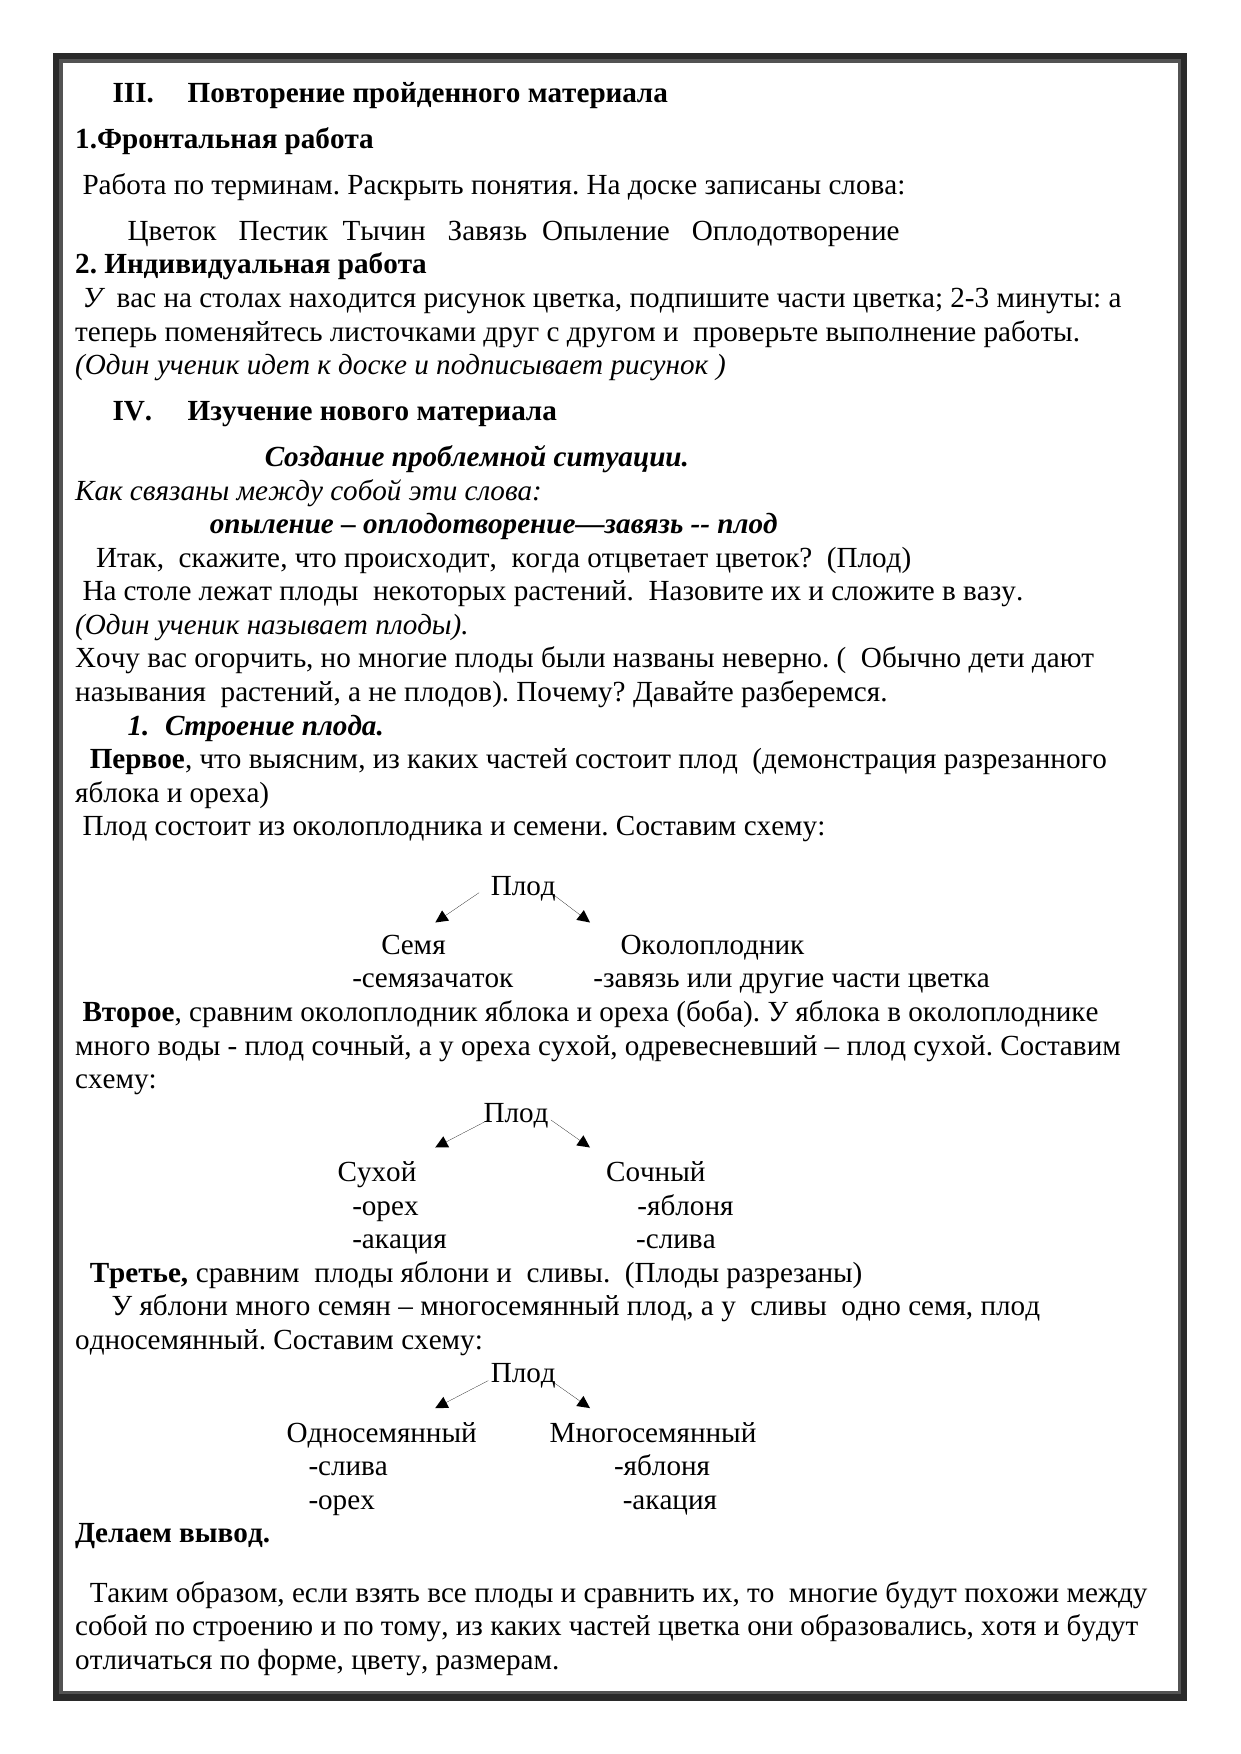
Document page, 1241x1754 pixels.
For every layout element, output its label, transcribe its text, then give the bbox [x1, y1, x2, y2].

text -орех -яблоня [75, 1188, 1165, 1221]
text Плод [75, 1095, 1165, 1128]
list опыление – оплодотворение—завязь -- плод [202, 506, 1165, 540]
text Создание проблемной ситуации. [75, 439, 1165, 473]
text -орех -акация [75, 1482, 1165, 1515]
list Цветок Пестик Тычин Завязь Опыление Оплодотворение [127, 213, 1165, 247]
list Повторение пройденного материала [112, 75, 1165, 108]
text Работа по терминам. Раскрыть понятия. На доске записаны слова: [75, 167, 1165, 201]
list Строение плода. [127, 708, 1165, 741]
text Хочу вас огорчить, но многие плоды были названы неверно. ( Обычно дети дают называния растений, а не плодов). Почему? Давайте разберемся. [75, 641, 1165, 708]
text Семя Околоплодник [75, 927, 1165, 961]
text -акация -слива [75, 1221, 1165, 1255]
text У вас на столах находится рисунок цветка, подпишите части цветка; 2-3 минуты: а теперь поменяйтесь листочками друг с другом и проверьте выполнение работы. (Один ученик идет к доске и подписывает рисунок ) [75, 280, 1165, 381]
text Как связаны между собой эти слова: [75, 473, 1165, 506]
text Плод [75, 1355, 1165, 1389]
text Односемянный Многосемянный [75, 1415, 1165, 1448]
text Итак, скажите, что происходит, когда отцветает цветок? (Плод) [75, 540, 1165, 573]
text Сухой Сочный [75, 1154, 1165, 1188]
text 2. Индивидуальная работа [75, 247, 1165, 280]
text На столе лежат плоды некоторых растений. Назовите их и сложите в вазу. [75, 573, 1165, 607]
text -слива -яблоня [75, 1448, 1165, 1482]
text Делаем вывод. [75, 1515, 1165, 1549]
text -семязачаток -завязь или другие части цветка [75, 961, 1165, 994]
text Первое, что выясним, из каких частей состоит плод (демонстрация разрезанного яблока и ореха) [75, 741, 1165, 808]
text У яблони много семян – многосемянный плод, а у сливы одно семя, плод односемянный. Составим схему: [75, 1288, 1165, 1355]
text Плод [75, 868, 1165, 901]
text Второе, сравним околоплодник яблока и ореха (боба). У яблока в околоплоднике много воды - плод сочный, а у ореха сухой, одревесневший – плод сухой. Составим схему: [75, 994, 1165, 1095]
text 1.Фронтальная работа [75, 121, 1165, 154]
text (Один ученик называет плоды). [75, 607, 1165, 641]
text Плод состоит из околоплодника и семени. Составим схему: [75, 808, 1165, 842]
list Изучение нового материала [112, 393, 1165, 427]
text Третье, сравним плоды яблони и сливы. (Плоды разрезаны) [75, 1255, 1165, 1288]
text Таким образом, если взять все плоды и сравнить их, то многие будут похожи между собой по строению и по тому, из каких частей цветка они образовались, хотя и будут отличаться по форме, цвету, размерам. [75, 1575, 1165, 1675]
